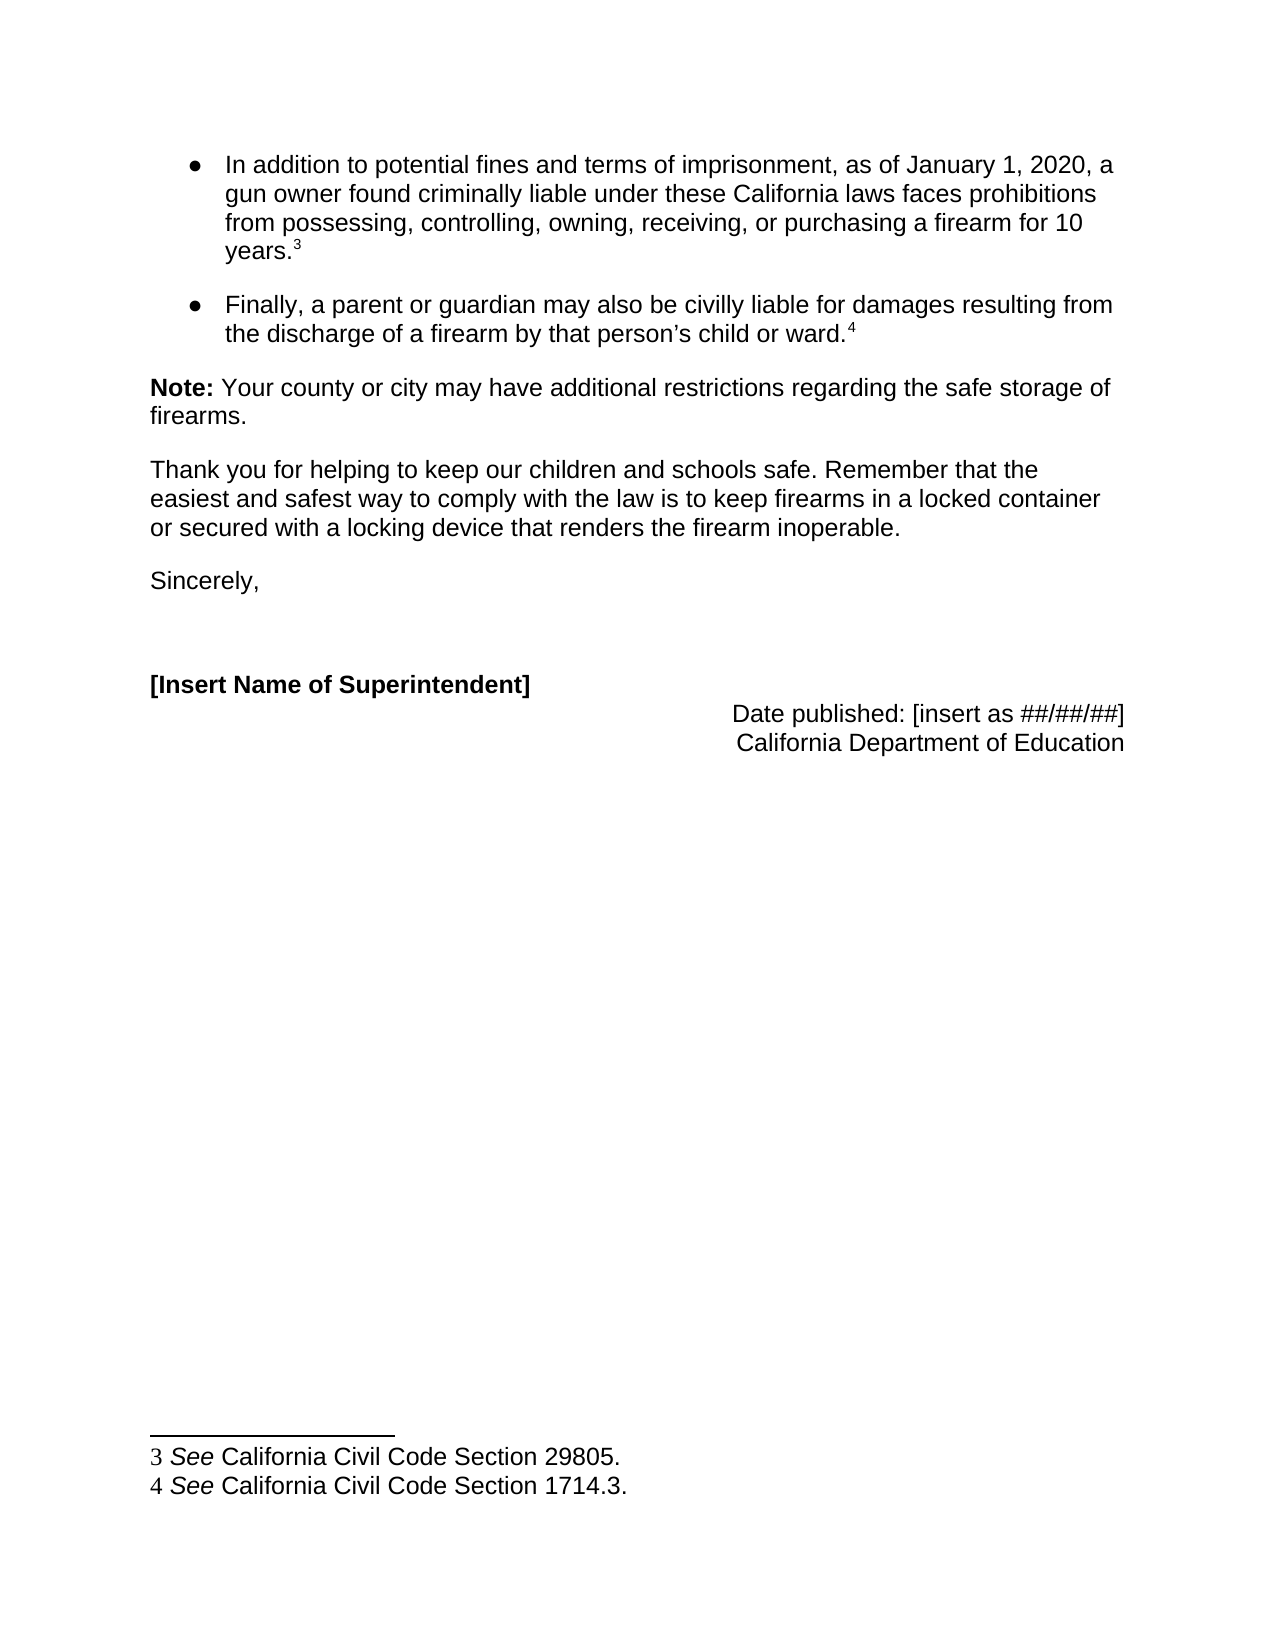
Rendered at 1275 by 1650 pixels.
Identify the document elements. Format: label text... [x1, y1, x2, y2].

text Date published: [insert as ##/##/##] [150, 699, 1125, 727]
text [Insert Name of Superintendent] [150, 670, 1125, 699]
text Thank you for helping to keep our children and schools safe. Remember that the easiest and safest way to comply with the law is to keep firearms in a locked container or secured with a locking device that renders the firearm inoperable. [150, 455, 1125, 541]
text California Department of Education [150, 727, 1125, 756]
list Finally, a parent or guardian may also be civilly liable for damages resulting from the discharge of a firearm by that person’s child or ward. [187, 290, 1125, 347]
list In addition to potential fines and terms of imprisonment, as of January 1, 2020, a gun owner found criminally liable under these California laws faces prohibitions from possessing, controlling, owning, receiving, or purchasing a firearm for 10 years. [187, 150, 1125, 265]
text Note: Your county or city may have additional restrictions regarding the safe storage of firearms. [150, 372, 1125, 430]
text Sincerely, [150, 566, 1125, 595]
